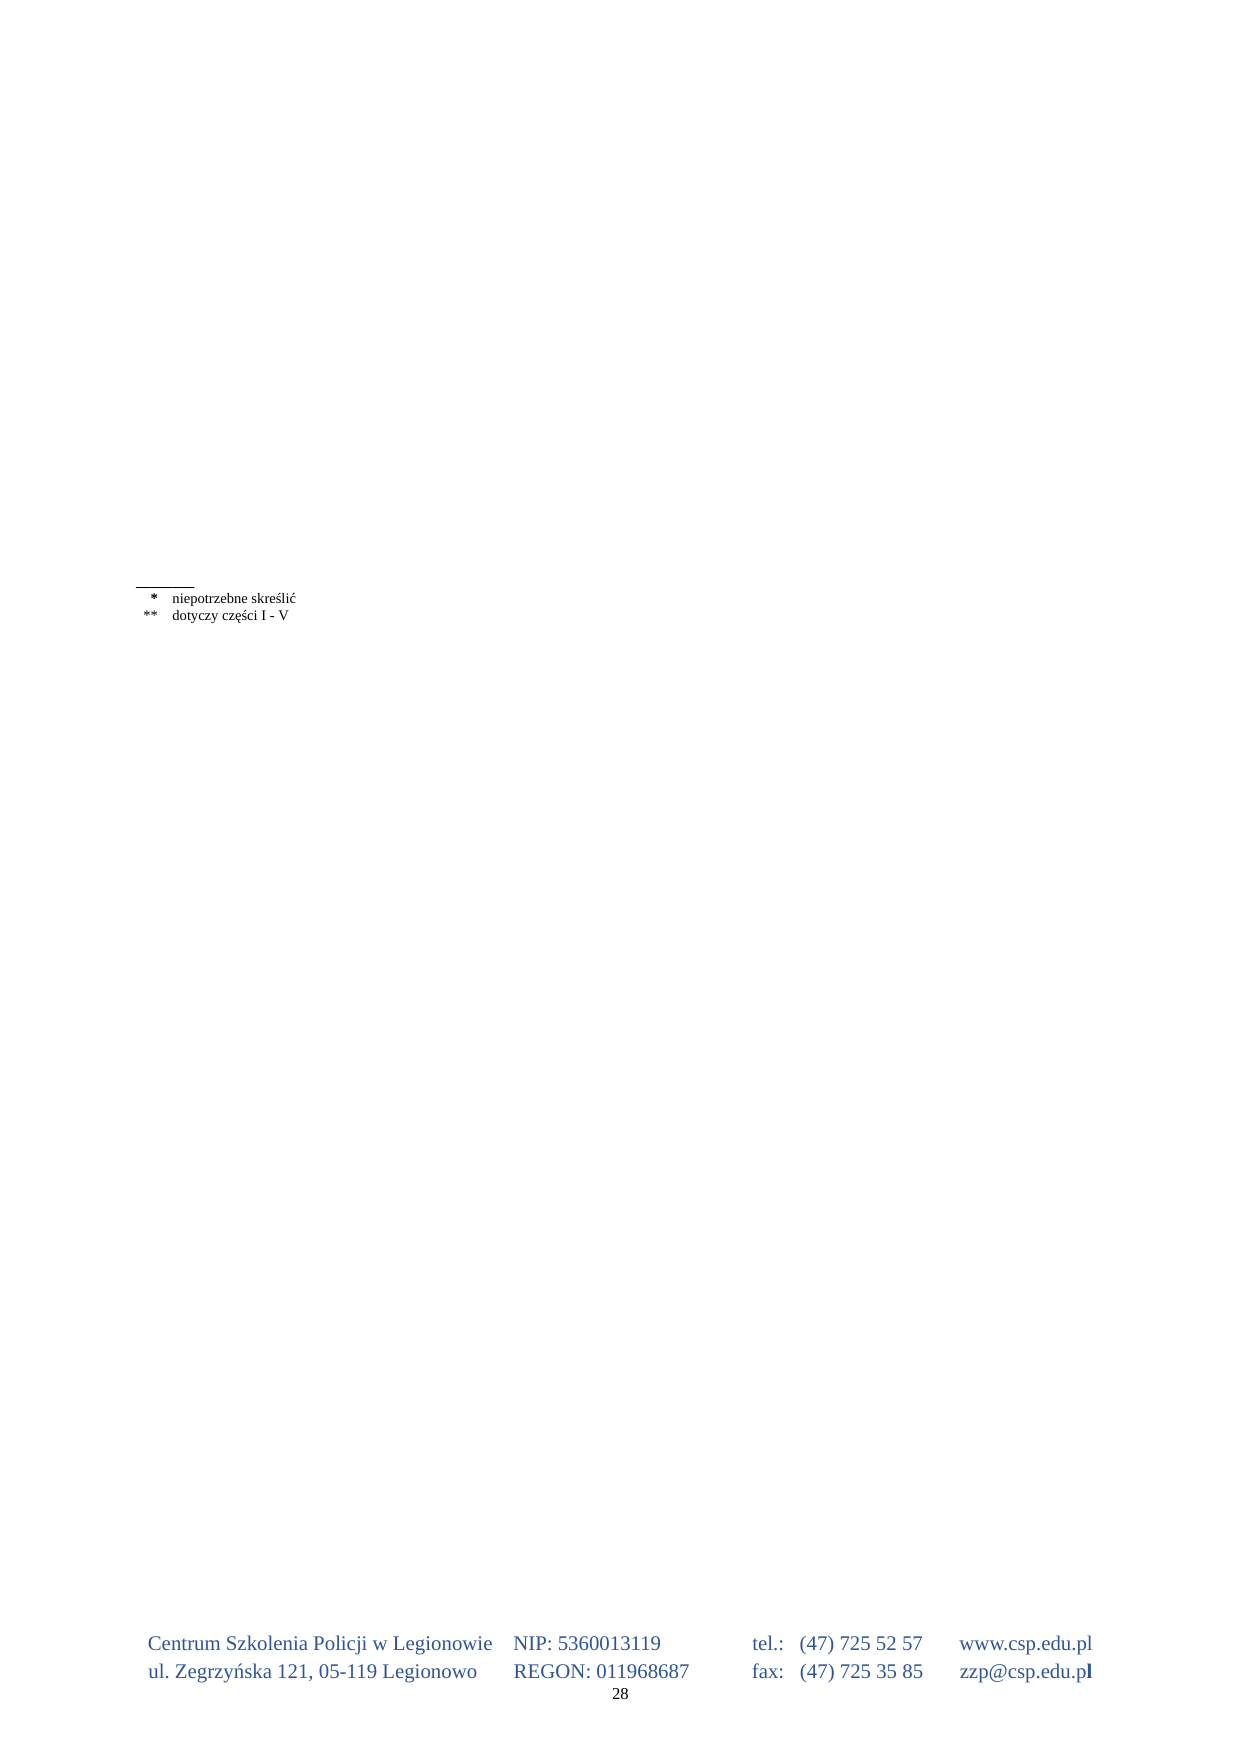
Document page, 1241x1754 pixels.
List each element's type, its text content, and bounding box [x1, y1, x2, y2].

text ** dotyczy części I - V [136, 607, 1104, 623]
text * niepotrzebne skreślić [136, 590, 1104, 607]
text ________ [136, 573, 1104, 590]
